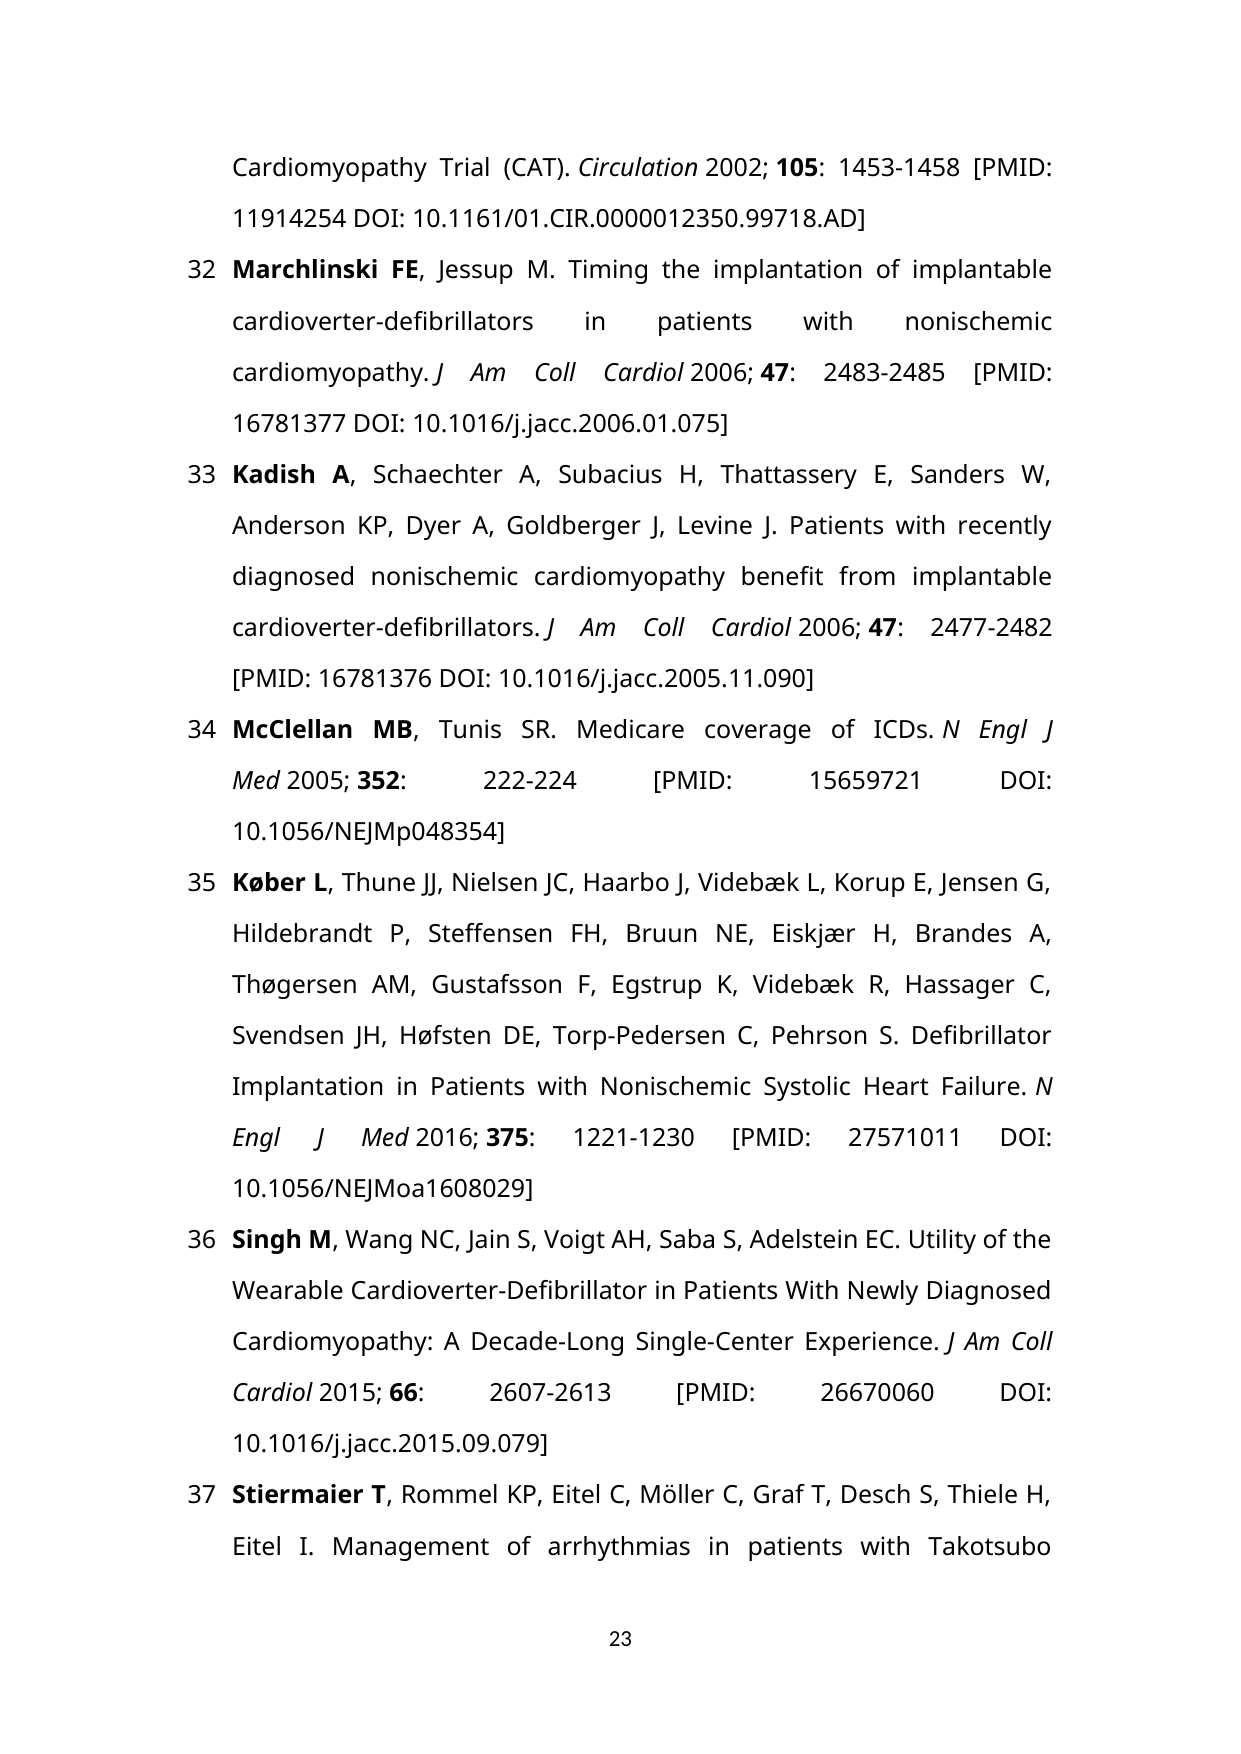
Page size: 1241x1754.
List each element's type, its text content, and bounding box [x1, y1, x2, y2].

list Kadish A, Schaechter A, Subacius H, Thattassery E, Sanders W, Anderson KP, Dyer A, Goldberger J, Levine J. Patients with recently diagnosed nonischemic cardiomyopathy benefit from implantable cardioverter-defibrillators. J Am Coll Cardiol 2006; 47: 2477-2482 [PMID: 16781376 DOI: 10.1016/j.jacc.2005.11.090] [187, 456, 1053, 694]
list McClellan MB, Tunis SR. Medicare coverage of ICDs. N Engl J Med 2005; 352: 222-224 [PMID: 15659721 DOI: 10.1056/NEJMp048354] [187, 711, 1053, 848]
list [187, 1477, 1053, 1562]
list Singh M, Wang NC, Jain S, Voigt AH, Saba S, Adelstein EC. Utility of the Wearable Cardioverter-Defibrillator in Patients With Newly Diagnosed Cardiomyopathy: A Decade-Long Single-Center Experience. J Am Coll Cardiol 2015; 66: 2607-2613 [PMID: 26670060 DOI: 10.1016/j.jacc.2015.09.079] [187, 1222, 1053, 1460]
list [187, 150, 1053, 235]
list Køber L, Thune JJ, Nielsen JC, Haarbo J, Videbæk L, Korup E, Jensen G, Hildebrandt P, Steffensen FH, Bruun NE, Eiskjær H, Brandes A, Thøgersen AM, Gustafsson F, Egstrup K, Videbæk R, Hassager C, Svendsen JH, Høfsten DE, Torp-Pedersen C, Pehrson S. Defibrillator Implantation in Patients with Nonischemic Systolic Heart Failure. N Engl J Med 2016; 375: 1221-1230 [PMID: 27571011 DOI: 10.1056/NEJMoa1608029] [187, 864, 1053, 1205]
list Marchlinski FE, Jessup M. Timing the implantation of implantable cardioverter-defibrillators in patients with nonischemic cardiomyopathy. J Am Coll Cardiol 2006; 47: 2483-2485 [PMID: 16781377 DOI: 10.1016/j.jacc.2006.01.075] [187, 252, 1053, 439]
